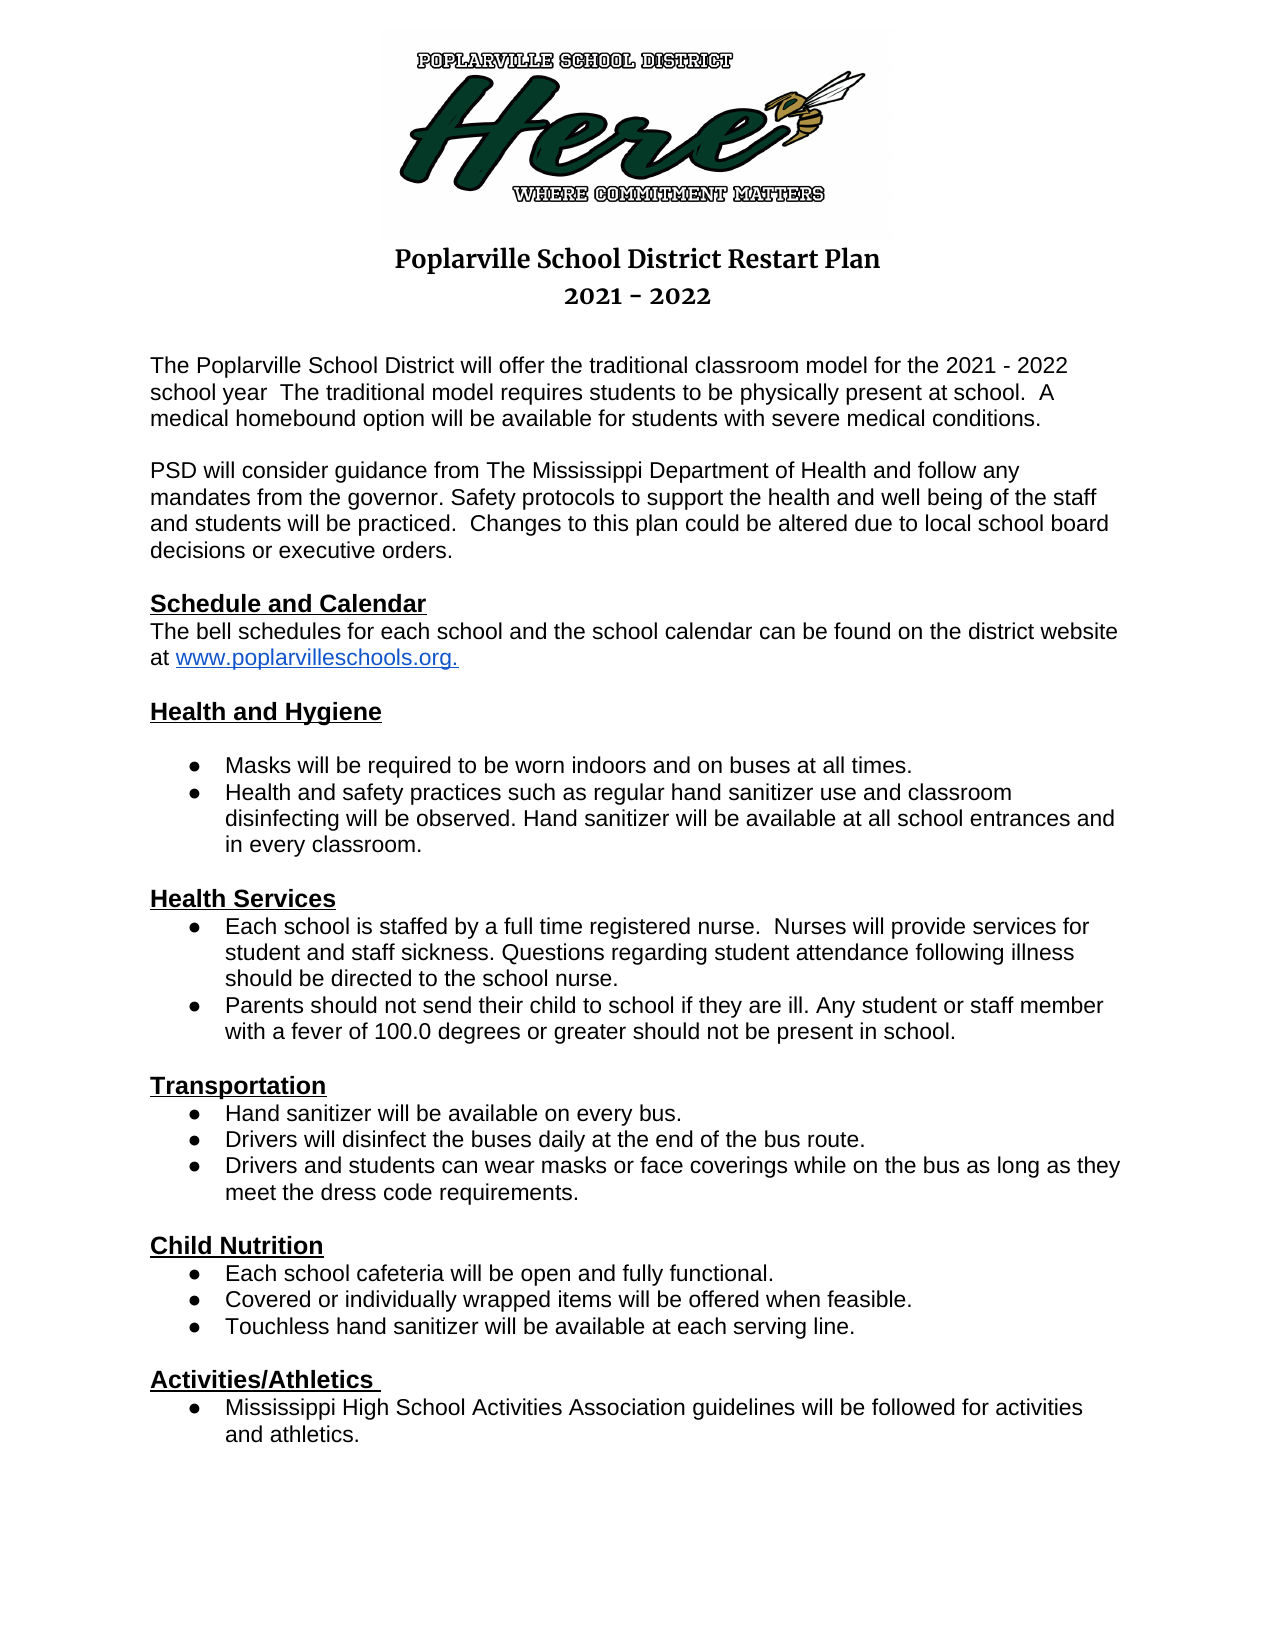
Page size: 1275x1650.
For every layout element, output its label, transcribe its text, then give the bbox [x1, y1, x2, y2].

text The bell schedules for each school and the school calendar can be found on the district website at www.poplarvilleschools.org. [150, 618, 1125, 671]
text 2021 - 2022 [150, 280, 1125, 311]
list Covered or individually wrapped items will be offered when feasible. [187, 1286, 1125, 1313]
text Activities/Athletics [150, 1366, 1125, 1394]
text The Poplarville School District will offer the traditional classroom model for the 2021 - 2022 school year The traditional model requires students to be physically present at school. A medical homebound option will be available for students with severe medical conditions. [150, 352, 1125, 431]
list Touchless hand sanitizer will be available at each serving line. [187, 1313, 1125, 1339]
list Mississippi High School Activities Association guidelines will be followed for activities and athletics. [187, 1394, 1125, 1447]
text Schedule and Calendar [150, 589, 1125, 618]
list Each school cafeteria will be open and fully functional. [187, 1260, 1125, 1286]
list Masks will be required to be worn indoors and on buses at all times. [187, 752, 1125, 778]
text Health and Hygiene [150, 697, 1125, 726]
list Health and safety practices such as regular hand sanitizer use and classroom disinfecting will be observed. Hand sanitizer will be available at all school entrances and in every classroom. [187, 778, 1125, 858]
text Transportation [150, 1071, 1125, 1099]
list Parents should not send their child to school if they are ill. Any student or staff member with a fever of 100.0 degrees or greater should not be present in school. [187, 992, 1125, 1044]
text Health Services [150, 884, 1125, 913]
text PSD will consider guidance from The Mississippi Department of Health and follow any mandates from the governor. Safety protocols to support the health and well being of the staff and students will be practiced. Changes to this plan could be altered due to local school board decisions or executive orders. [150, 457, 1125, 563]
picture [381, 28, 894, 240]
text Poplarville School District Restart Plan [150, 244, 1125, 275]
list Hand sanitizer will be available on every bus. [187, 1099, 1125, 1126]
text Child Nutrition [150, 1231, 1125, 1260]
list Drivers will disinfect the buses daily at the end of the bus route. [187, 1126, 1125, 1152]
list Each school is staffed by a full time registered nurse. Nurses will provide services for student and staff sickness. Questions regarding student attendance following illness should be directed to the school nurse. [187, 913, 1125, 992]
list Drivers and students can wear masks or face coverings while on the bus as long as they meet the dress code requirements. [187, 1152, 1125, 1205]
